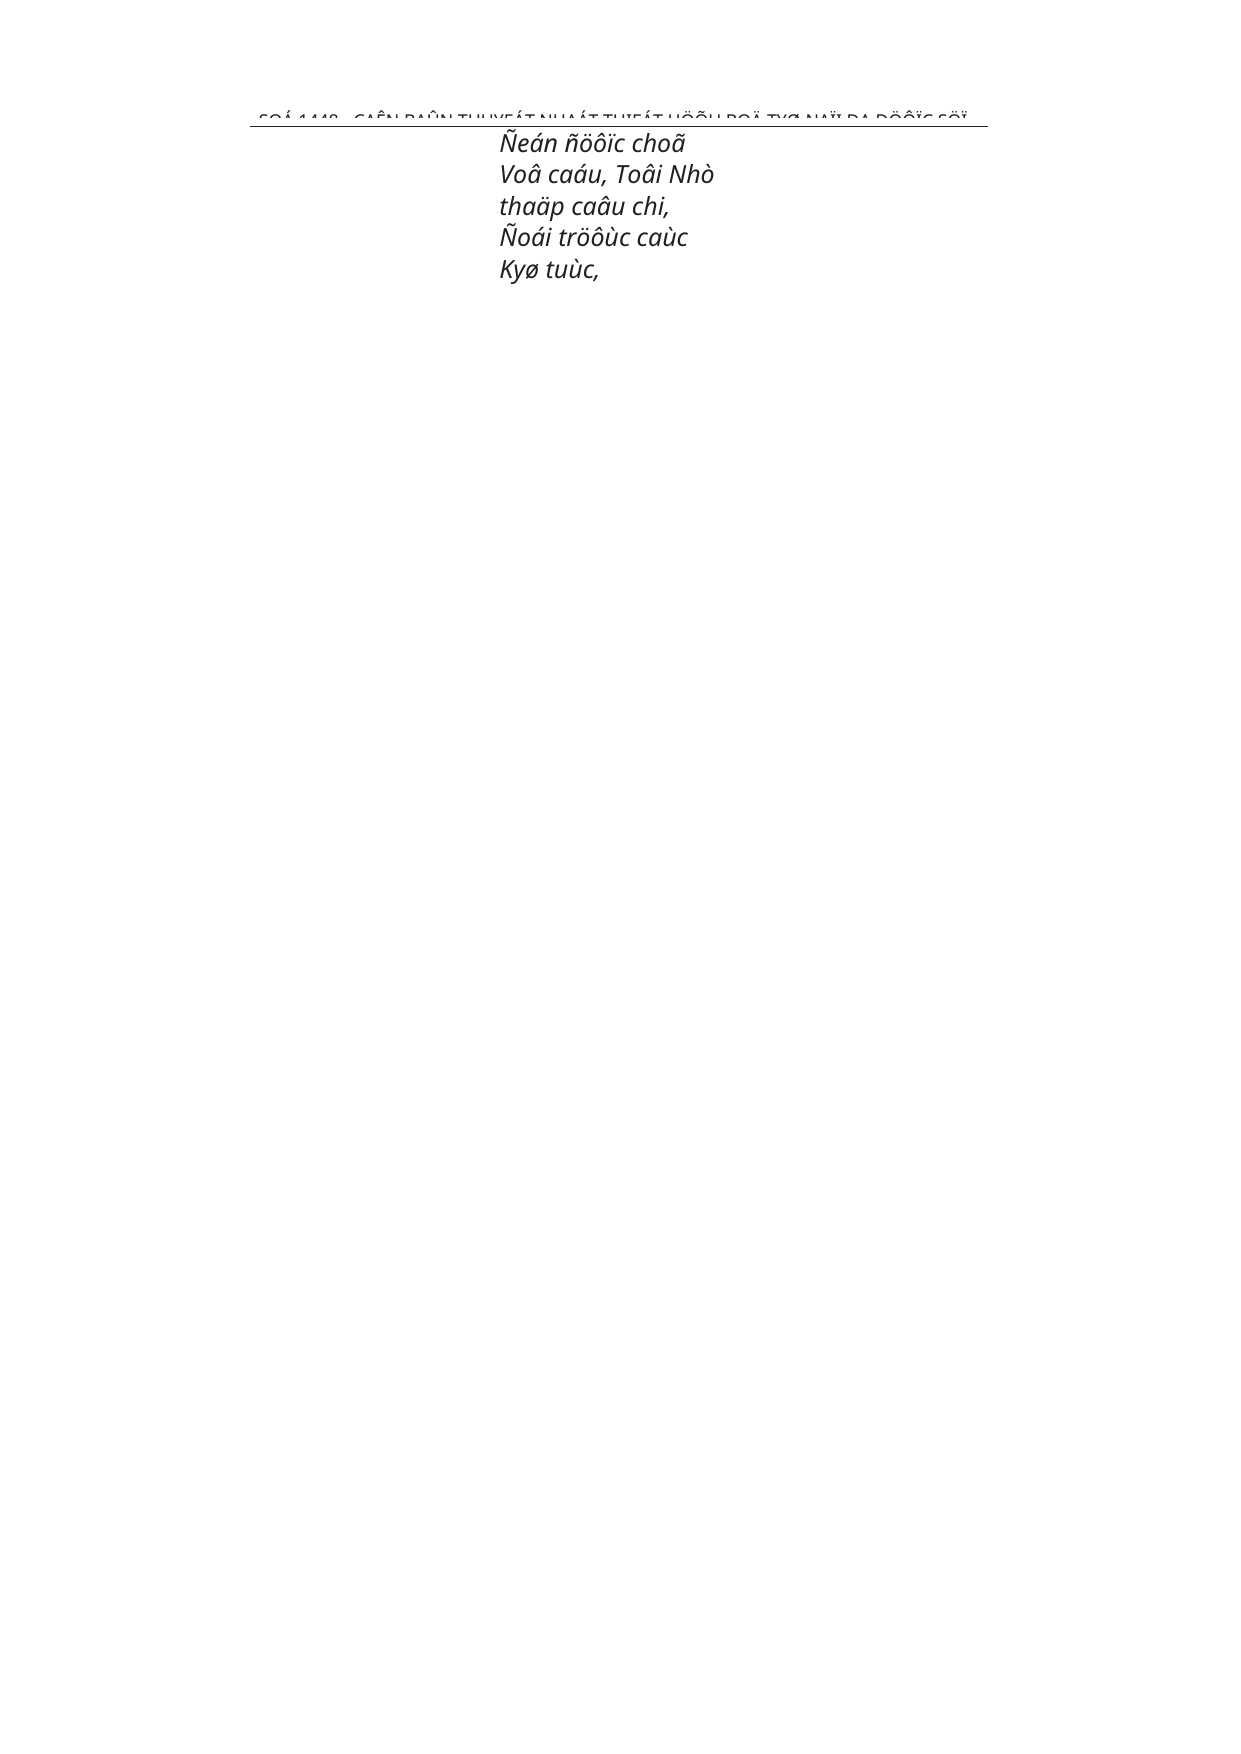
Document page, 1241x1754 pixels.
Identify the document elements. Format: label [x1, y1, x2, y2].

text [499, 127, 729, 286]
